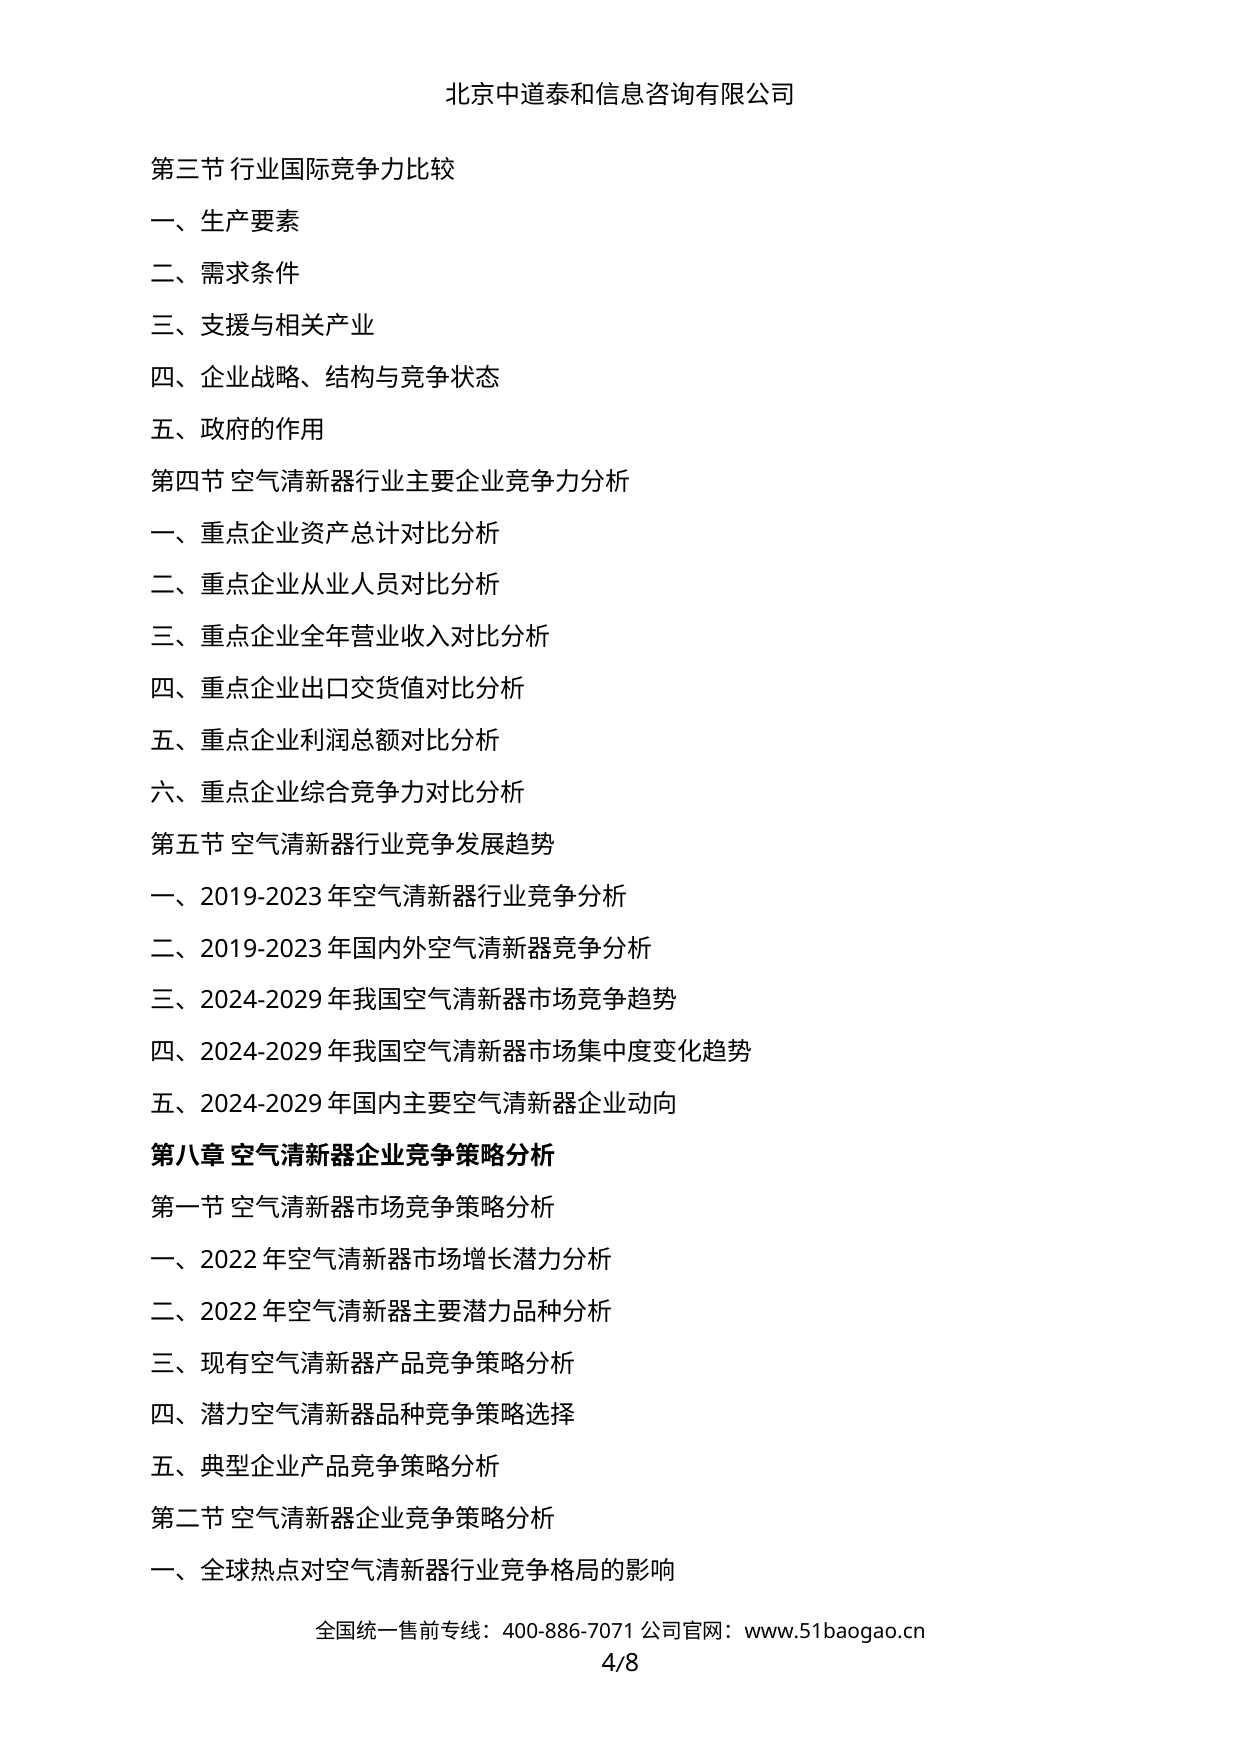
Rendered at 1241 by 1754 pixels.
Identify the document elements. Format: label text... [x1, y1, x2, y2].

text 第二节 空气清新器企业竞争策略分析 [150, 1499, 1090, 1535]
text 五、2024-2029年国内主要空气清新器企业动向 [150, 1084, 1090, 1120]
text 四、重点企业出口交货值对比分析 [150, 669, 1090, 705]
text 一、生产要素 [150, 202, 1090, 238]
text 二、2022年空气清新器主要潜力品种分析 [150, 1291, 1090, 1327]
text 五、重点企业利润总额对比分析 [150, 721, 1090, 757]
text 二、2019-2023年国内外空气清新器竞争分析 [150, 928, 1090, 964]
text 二、重点企业从业人员对比分析 [150, 565, 1090, 601]
text 四、2024-2029年我国空气清新器市场集中度变化趋势 [150, 1032, 1090, 1068]
text 一、2019-2023年空气清新器行业竞争分析 [150, 876, 1090, 912]
text 一、2022年空气清新器市场增长潜力分析 [150, 1239, 1090, 1276]
text 第四节 空气清新器行业主要企业竞争力分析 [150, 461, 1090, 497]
text 二、需求条件 [150, 254, 1090, 290]
text 六、重点企业综合竞争力对比分析 [150, 772, 1090, 809]
text 三、支援与相关产业 [150, 306, 1090, 342]
text 第一节 空气清新器市场竞争策略分析 [150, 1187, 1090, 1224]
text 一、全球热点对空气清新器行业竞争格局的影响 [150, 1551, 1090, 1587]
text 五、政府的作用 [150, 409, 1090, 446]
text 第三节 行业国际竞争力比较 [150, 150, 1090, 186]
text 三、2024-2029年我国空气清新器市场竞争趋势 [150, 980, 1090, 1016]
text 第八章 空气清新器企业竞争策略分析 [150, 1136, 1090, 1172]
text 三、重点企业全年营业收入对比分析 [150, 617, 1090, 653]
text 四、企业战略、结构与竞争状态 [150, 357, 1090, 394]
text 五、典型企业产品竞争策略分析 [150, 1447, 1090, 1483]
text 三、现有空气清新器产品竞争策略分析 [150, 1343, 1090, 1379]
text 第五节 空气清新器行业竞争发展趋势 [150, 824, 1090, 861]
text 一、重点企业资产总计对比分析 [150, 513, 1090, 549]
text 四、潜力空气清新器品种竞争策略选择 [150, 1395, 1090, 1431]
